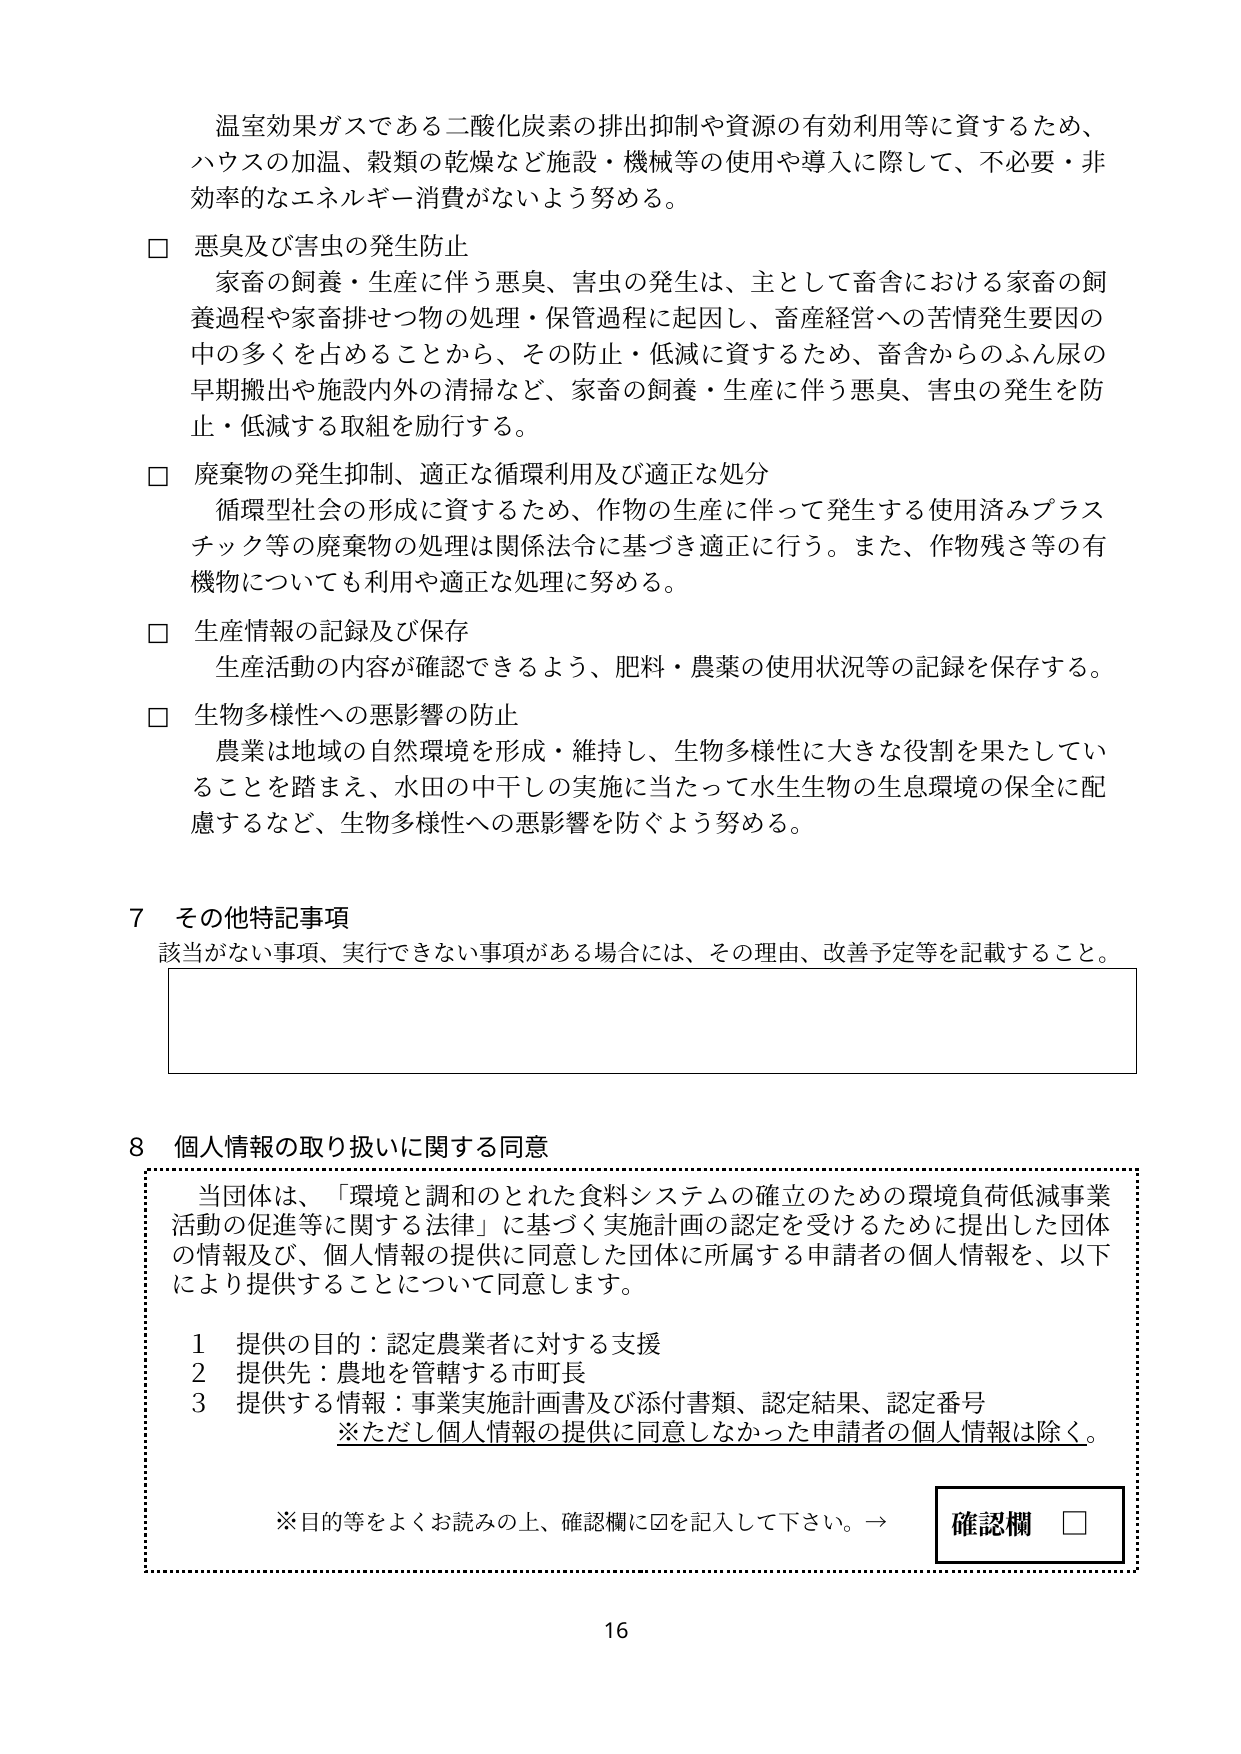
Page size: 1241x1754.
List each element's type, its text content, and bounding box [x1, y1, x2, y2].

text ※ただし個人情報の提供に同意しなかった申請者の個人情報は除く。 [162, 1418, 1114, 1448]
text □ 生産情報の記録及び保存 [146, 611, 1107, 647]
table_header [169, 969, 1136, 1073]
text 家畜の飼養・生産に伴う悪臭、害虫の発生は、主として畜舎における家畜の飼養過程や家畜排せつ物の処理・保管過程に起因し、畜産経営への苦情発生要因の中の多くを占めることから、その防止・低減に資するため、畜舎からのふん尿の早期搬出や施設内外の清掃など、家畜の飼養・生産に伴う悪臭、害虫の発生を防止・低減する取組を励行する。 [190, 263, 1107, 442]
text ※目的等をよくお読みの上、確認欄に☑を記入して下さい。→ [124, 1507, 935, 1536]
text ８ 個人情報の取り扱いに関する同意 [124, 1133, 1114, 1163]
text １ 提供の目的：認定農業者に対する支援 [162, 1329, 1114, 1359]
text □ 生物多様性への悪影響の防止 [146, 696, 1107, 732]
text □ 廃棄物の発生抑制、適正な循環利用及び適正な処分 [146, 455, 1107, 491]
text ７ その他特記事項 [124, 899, 1107, 935]
text 農業は地域の自然環境を形成・維持し、生物多様性に大きな役割を果たしていることを踏まえ、水田の中干しの実施に当たって水生生物の生息環境の保全に配慮するなど、生物多様性への悪影響を防ぐよう努める。 [190, 732, 1107, 839]
text ３ 提供する情報：事業実施計画書及び添付書類、認定結果、認定番号 [162, 1388, 1114, 1418]
text □ 悪臭及び害虫の発生防止 [146, 227, 1107, 263]
text ２ 提供先：農地を管轄する市町長 [162, 1359, 1114, 1388]
text 循環型社会の形成に資するため、作物の生産に伴って発生する使用済みプラスチック等の廃棄物の処理は関係法令に基づき適正に行う。また、作物残さ等の有機物についても利用や適正な処理に努める。 [190, 491, 1107, 599]
text 生産活動の内容が確認できるよう、肥料・農薬の使用状況等の記録を保存する。 [190, 647, 1107, 683]
text ※目的等をよくお読みの上、確認欄に☑を記入して下さい。→ [938, 1507, 1114, 1536]
text 当団体は、「環境と調和のとれた食料システムの確立のための環境負荷低減事業活動の促進等に関する法律」に基づく実施計画の認定を受けるために提出した団体の情報及び、個人情報の提供に同意した団体に所属する申請者の個人情報を、以下により提供することについて同意します。 [146, 1181, 1114, 1300]
text 温室効果ガスである二酸化炭素の排出抑制や資源の有効利用等に資するため、ハウスの加温、穀類の乾燥など施設・機械等の使用や導入に際して、不必要・非効率的なエネルギー消費がないよう努める。 [190, 106, 1107, 214]
text 該当がない事項、実行できない事項がある場合には、その理由、改善予定等を記載すること。 [124, 935, 1107, 968]
